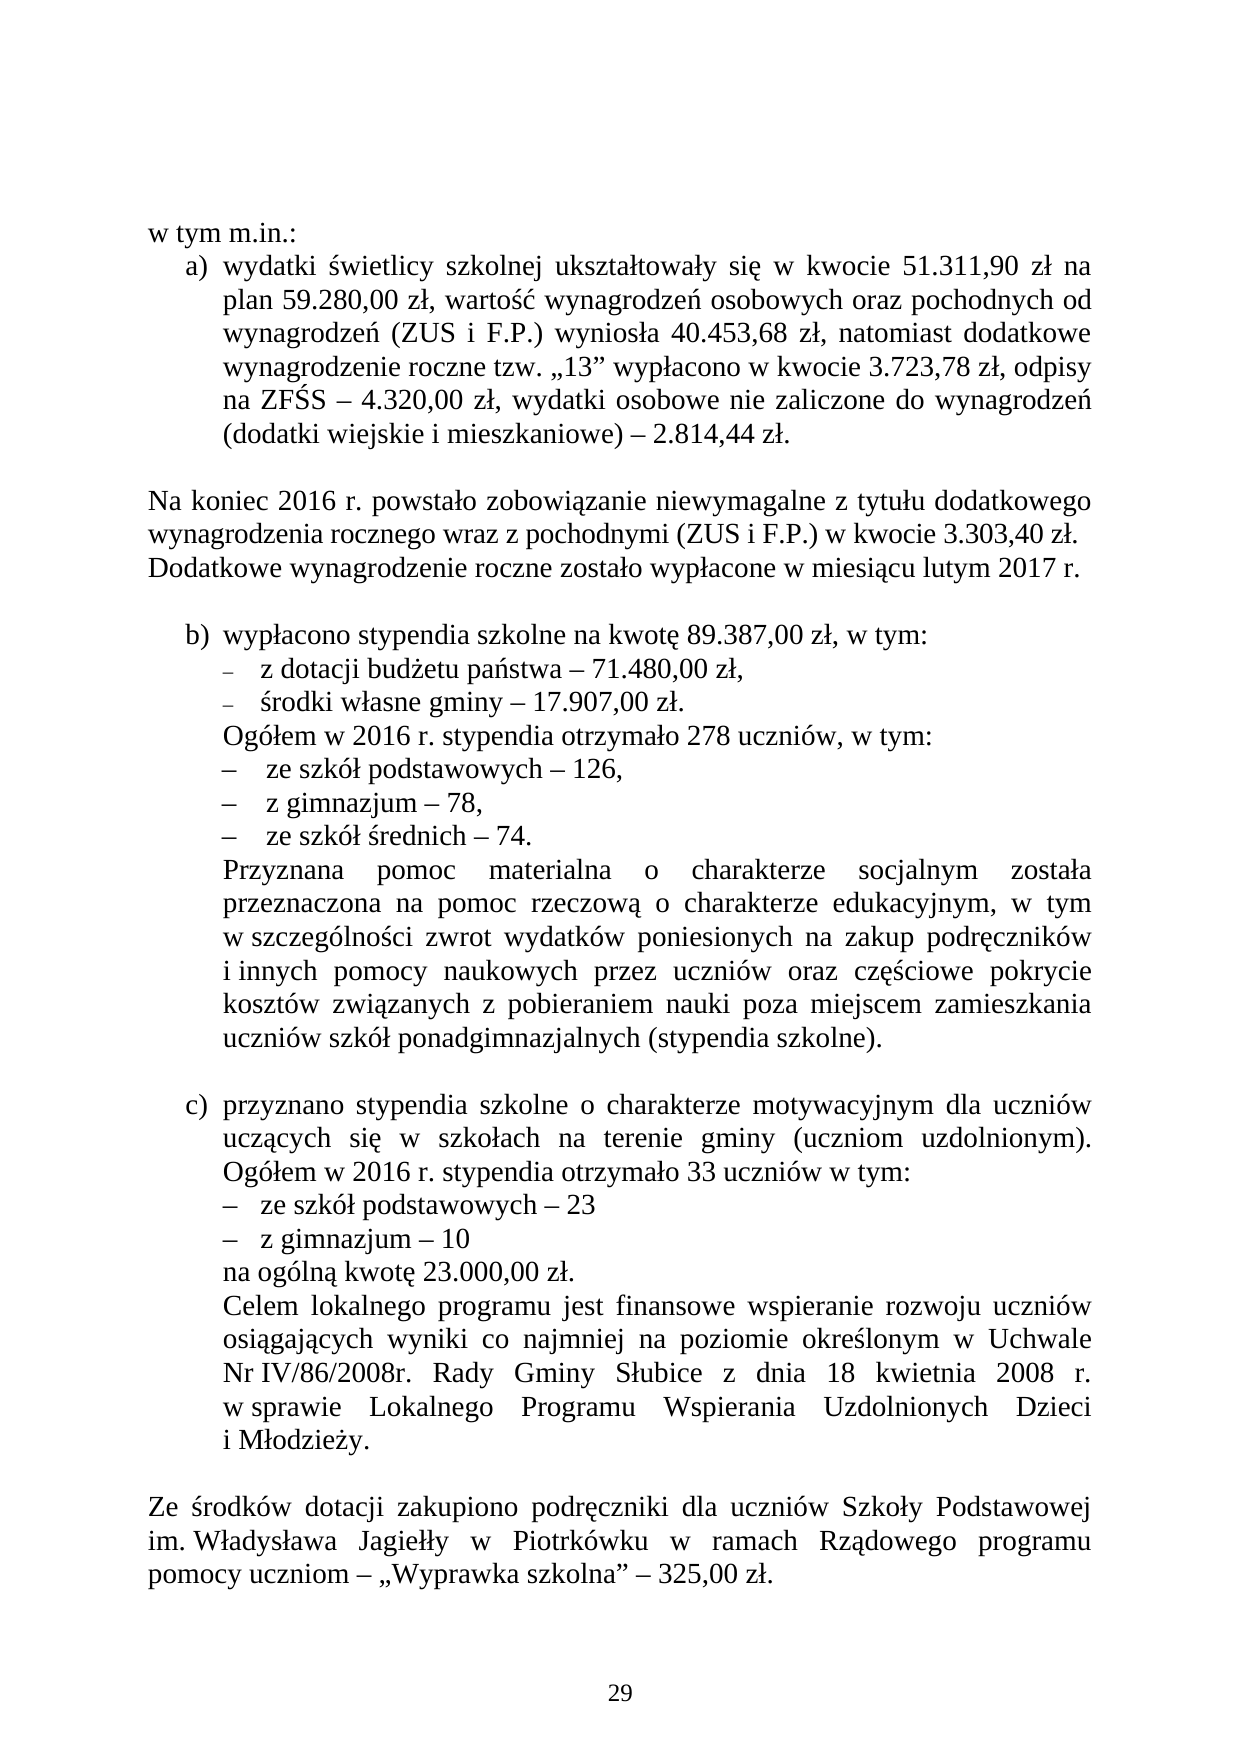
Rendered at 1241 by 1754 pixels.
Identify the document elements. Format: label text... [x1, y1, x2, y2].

list wypłacono stypendia szkolne na kwotę 89.387,00 zł, w tym: [185, 617, 1092, 651]
text Ze środków dotacji zakupiono podręczniki dla uczniów Szkoły Podstawowej im. Władysława Jagiełły w Piotrkówku w ramach Rządowego programu pomocy uczniom – „Wyprawka szkolna” – 325,00 zł. [148, 1489, 1092, 1590]
text Celem lokalnego programu jest finansowe wspieranie rozwoju uczniów osiągających wyniki co najmniej na poziomie określonym w Uchwale Nr IV/86/2008r. Rady Gminy Słubice z dnia 18 kwietnia 2008 r. w sprawie Lokalnego Programu Wspierania Uzdolnionych Dzieci i Młodzieży. [223, 1288, 1092, 1456]
text na ogólną kwotę 23.000,00 zł. [223, 1254, 1092, 1288]
list ze szkół podstawowych – 126, [222, 751, 1092, 785]
text w tym m.in.: [148, 215, 1092, 248]
list przyznano stypendia szkolne o charakterze motywacyjnym dla uczniów uczących się w szkołach na terenie gminy (uczniom uzdolnionym). Ogółem w 2016 r. stypendia otrzymało 33 uczniów w tym: [185, 1087, 1092, 1187]
text Ogółem w 2016 r. stypendia otrzymało 278 uczniów, w tym: [223, 718, 1092, 751]
list wydatki świetlicy szkolnej ukształtowały się w kwocie 51.311,90 zł na plan 59.280,00 zł, wartość wynagrodzeń osobowych oraz pochodnych od wynagrodzeń (ZUS i F.P.) wyniosła 40.453,68 zł, natomiast dodatkowe wynagrodzenie roczne tzw. „13” wypłacono w kwocie 3.723,78 zł, odpisy na ZFŚS – 4.320,00 zł, wydatki osobowe nie zaliczone do wynagrodzeń (dodatki wiejskie i mieszkaniowe) – 2.814,44 zł. [185, 248, 1092, 449]
list ze szkół podstawowych – 23 [223, 1187, 1092, 1221]
text Dodatkowe wynagrodzenie roczne zostało wypłacone w miesiącu lutym 2017 r. [148, 550, 1092, 584]
list z gimnazjum – 10 [223, 1221, 1092, 1254]
text Przyznana pomoc materialna o charakterze socjalnym została przeznaczona na pomoc rzeczową o charakterze edukacyjnym, w tym w szczególności zwrot wydatków poniesionych na zakup podręczników i innych pomocy naukowych przez uczniów oraz częściowe pokrycie kosztów związanych z pobieraniem nauki poza miejscem zamieszkania uczniów szkół ponadgimnazjalnych (stypendia szkolne). [223, 852, 1092, 1053]
list ze szkół średnich – 74. [222, 818, 1092, 852]
text Na koniec 2016 r. powstało zobowiązanie niewymagalne z tytułu dodatkowego wynagrodzenia rocznego wraz z pochodnymi (ZUS i F.P.) w kwocie 3.303,40 zł. [148, 483, 1092, 550]
list z gimnazjum – 78, [222, 785, 1092, 818]
list środki własne gminy – 17.907,00 zł. [223, 684, 1092, 718]
list z dotacji budżetu państwa – 71.480,00 zł, [223, 651, 1092, 684]
